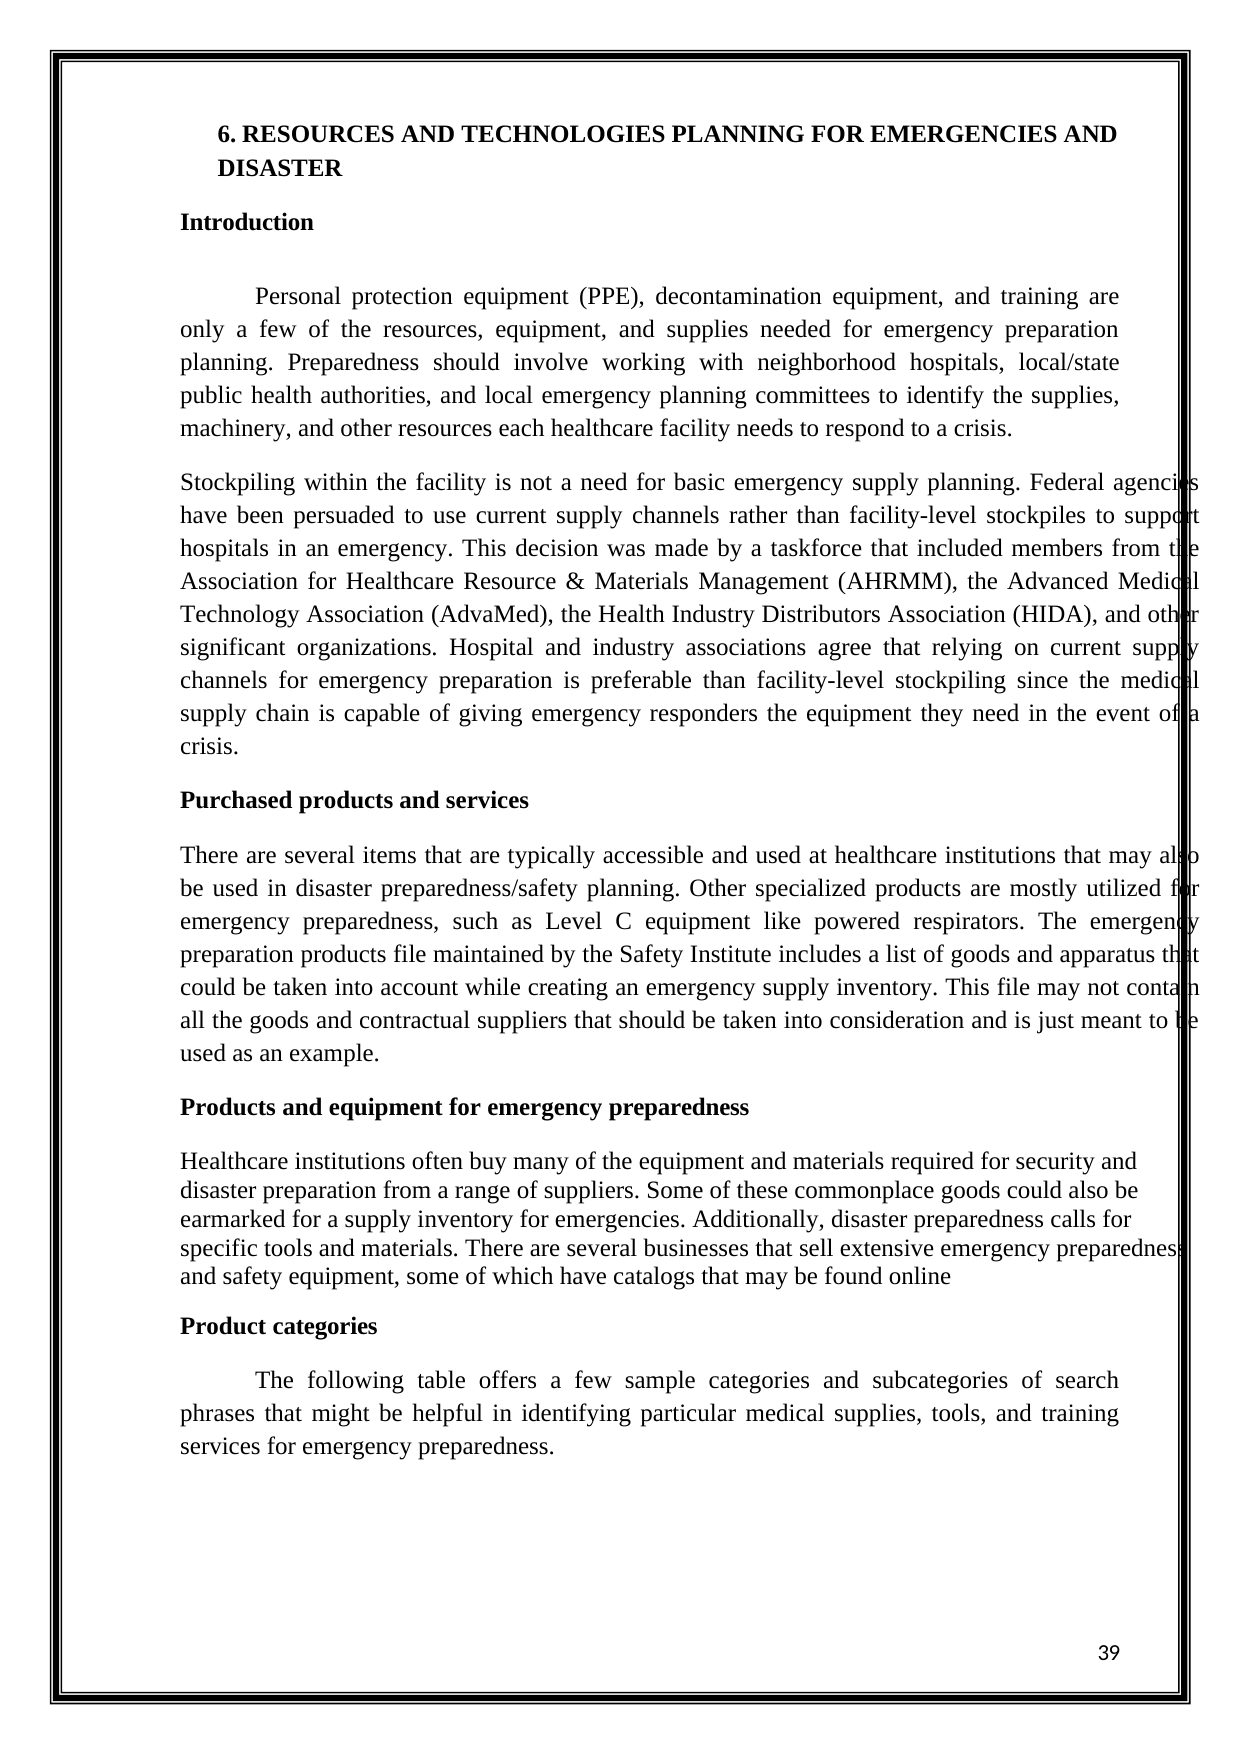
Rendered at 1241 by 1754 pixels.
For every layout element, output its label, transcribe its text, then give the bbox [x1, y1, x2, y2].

subtitle Stockpiling within the facility is not a need for basic emergency supply planning. Federal agencies have been persuaded to use current supply channels rather than facility-level stockpiles to support hospitals in an emergency. This decision was made by a taskforce that included members from the Association for Healthcare Resource & Materials Management (AHRMM), the Advanced Medical Technology Association (AdvaMed), the Health Industry Distributors Association (HIDA), and other significant organizations. Hospital and industry associations agree that relying on current supply channels for emergency preparation is preferable than facility-level stockpiling since the medical supply chain is capable of giving emergency responders the equipment they need in the event of a crisis. [180, 467, 1201, 760]
text Personal protection equipment (PPE), decontamination equipment, and training are only a few of the resources, equipment, and supplies needed for emergency preparation planning. Preparedness should involve working with neighborhood hospitals, local/state public health authorities, and local emergency planning committees to identify the supplies, machinery, and other resources each healthcare facility needs to respond to a crisis. [180, 281, 1121, 442]
subtitle 6. RESOURCES AND TECHNOLOGIES PLANNING FOR EMERGENCIES AND DISASTER [217, 119, 1201, 181]
subtitle Healthcare institutions often buy many of the equipment and materials required for security and disaster preparation from a range of suppliers. Some of these commonplace goods could also be earmarked for a supply inventory for emergencies. Additionally, disaster preparedness calls for specific tools and materials. There are several businesses that sell extensive emergency preparedness and safety equipment, some of which have catalogs that may be found online [180, 1146, 1201, 1290]
subtitle Product categories [180, 1311, 1201, 1340]
subtitle There are several items that are typically accessible and used at healthcare institutions that may also be used in disaster preparedness/safety planning. Other specialized products are mostly utilized for emergency preparedness, such as Level C equipment like powered respirators. The emergency preparation products file maintained by the Safety Institute includes a list of goods and apparatus that could be taken into account while creating an emergency supply inventory. This file may not contain all the goods and contractual suppliers that should be taken into consideration and is just meant to be used as an example. [180, 840, 1201, 1067]
subtitle Introduction [180, 207, 1201, 235]
text The following table offers a few sample categories and subcategories of search phrases that might be helpful in identifying particular medical supplies, tools, and training services for emergency preparedness. [180, 1365, 1120, 1460]
subtitle Products and equipment for emergency preparedness [180, 1092, 1201, 1121]
subtitle Purchased products and services [180, 786, 1201, 814]
